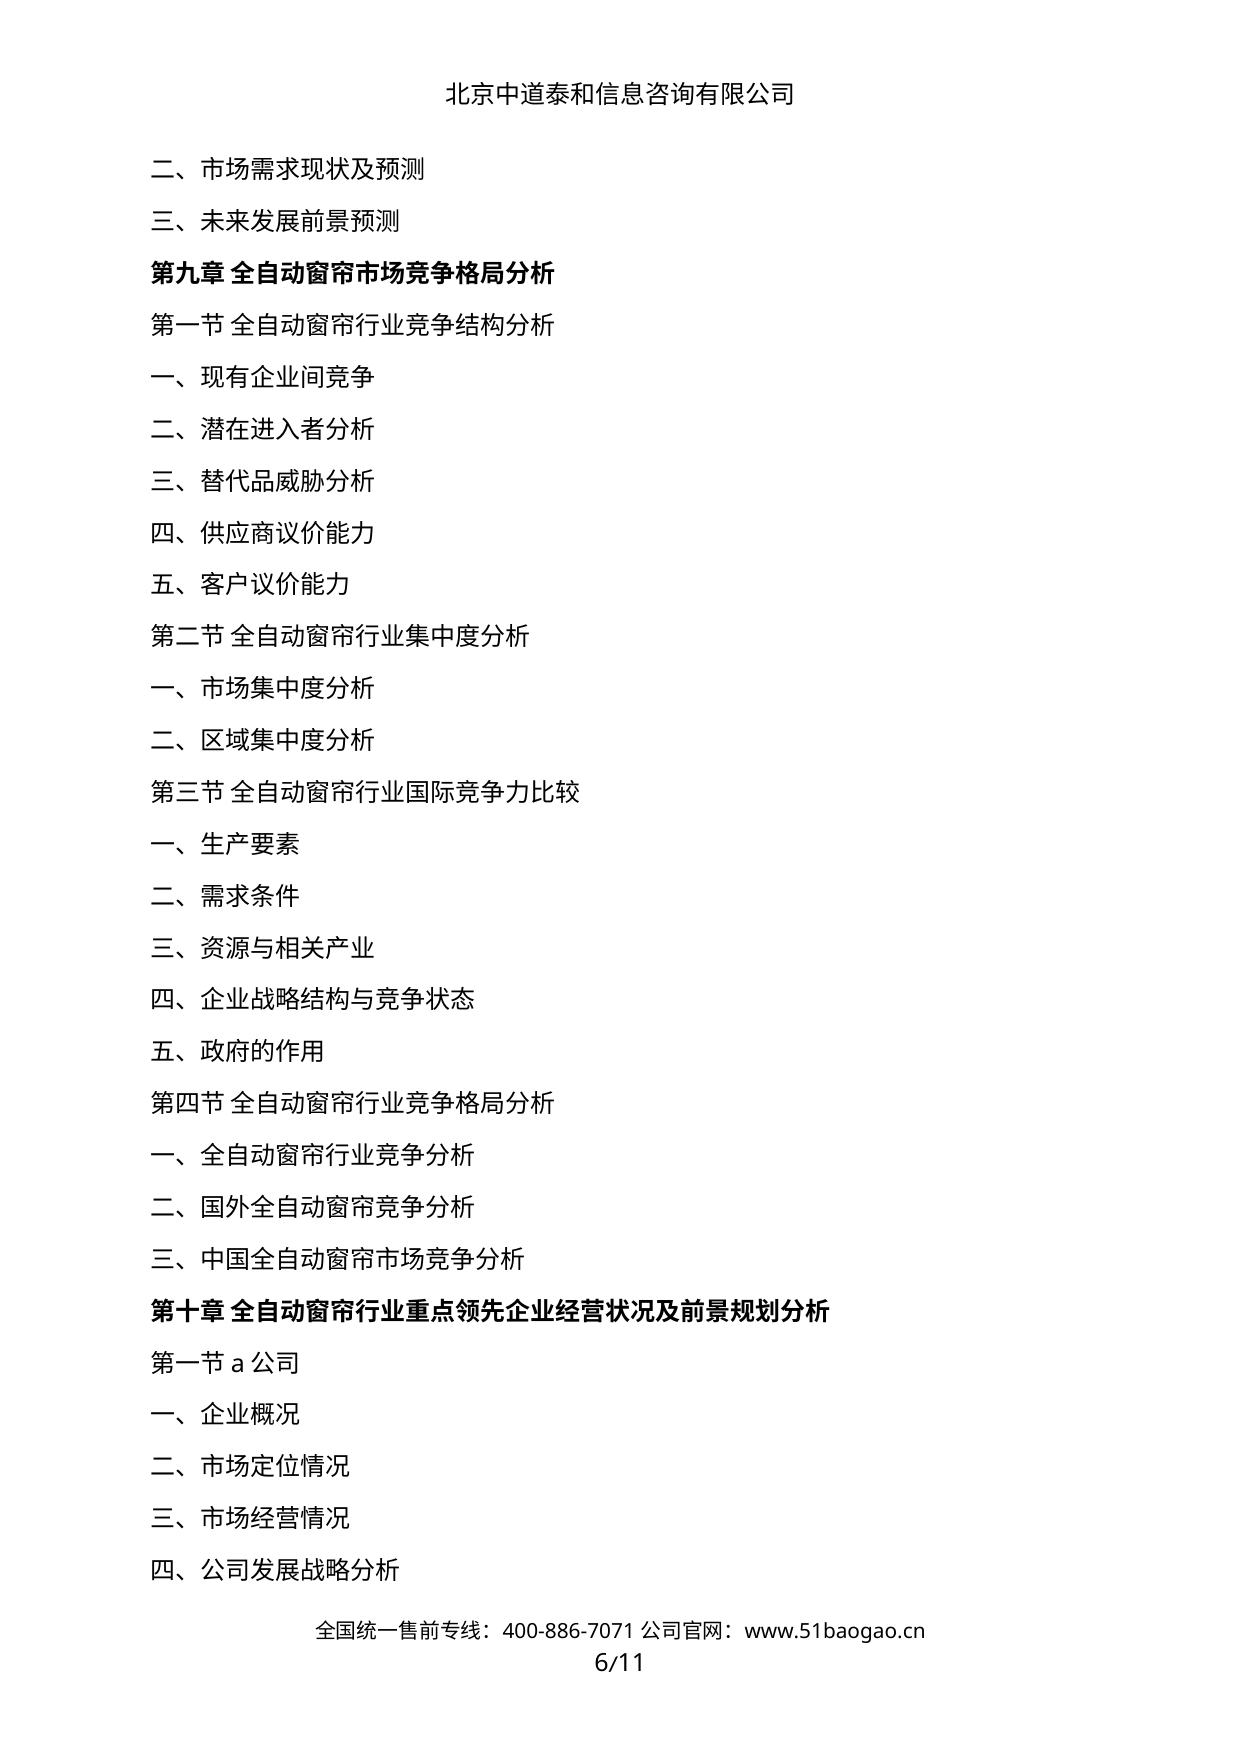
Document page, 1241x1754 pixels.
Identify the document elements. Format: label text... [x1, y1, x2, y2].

text 二、市场定位情况 [150, 1447, 1090, 1483]
text 第二节 全自动窗帘行业集中度分析 [150, 617, 1090, 653]
text 三、未来发展前景预测 [150, 202, 1090, 238]
text 二、需求条件 [150, 876, 1090, 912]
text 一、现有企业间竞争 [150, 357, 1090, 394]
text 二、市场需求现状及预测 [150, 150, 1090, 186]
text 第一节 a公司 [150, 1343, 1090, 1379]
text 四、企业战略结构与竞争状态 [150, 980, 1090, 1016]
text 一、市场集中度分析 [150, 669, 1090, 705]
text 三、替代品威胁分析 [150, 461, 1090, 497]
text 二、潜在进入者分析 [150, 409, 1090, 446]
text 四、公司发展战略分析 [150, 1551, 1090, 1587]
text 第四节 全自动窗帘行业竞争格局分析 [150, 1084, 1090, 1120]
text 第九章 全自动窗帘市场竞争格局分析 [150, 254, 1090, 290]
text 一、生产要素 [150, 824, 1090, 861]
text 第十章 全自动窗帘行业重点领先企业经营状况及前景规划分析 [150, 1291, 1090, 1327]
text 五、政府的作用 [150, 1032, 1090, 1068]
text 四、供应商议价能力 [150, 513, 1090, 549]
text 二、国外全自动窗帘竞争分析 [150, 1187, 1090, 1224]
text 三、市场经营情况 [150, 1499, 1090, 1535]
text 二、区域集中度分析 [150, 721, 1090, 757]
text 三、中国全自动窗帘市场竞争分析 [150, 1239, 1090, 1276]
text 一、企业概况 [150, 1395, 1090, 1431]
text 五、客户议价能力 [150, 565, 1090, 601]
text 第一节 全自动窗帘行业竞争结构分析 [150, 306, 1090, 342]
text 第三节 全自动窗帘行业国际竞争力比较 [150, 772, 1090, 809]
text 三、资源与相关产业 [150, 928, 1090, 964]
text 一、全自动窗帘行业竞争分析 [150, 1136, 1090, 1172]
